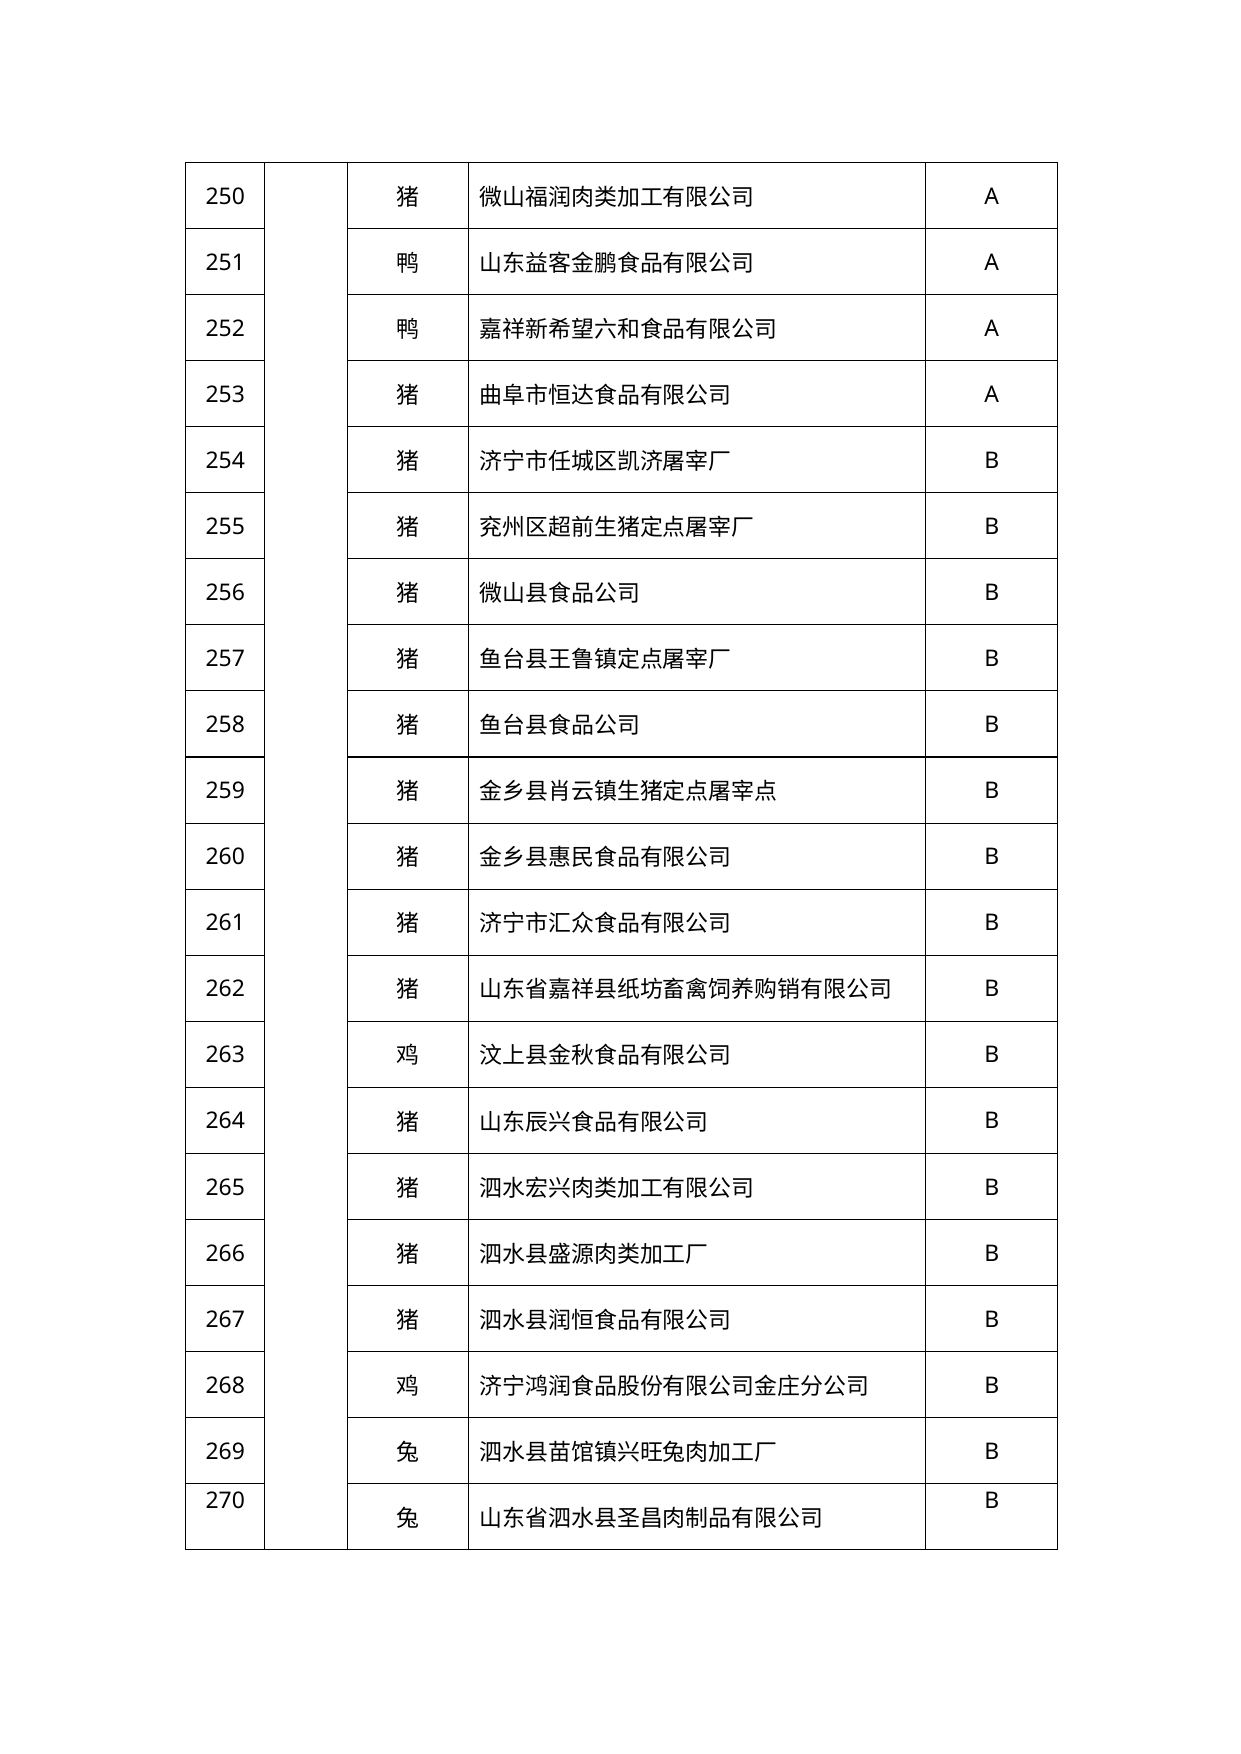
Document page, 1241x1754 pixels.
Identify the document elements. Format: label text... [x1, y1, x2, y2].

table_cell B [926, 1286, 1057, 1351]
table_cell 255 [186, 493, 264, 558]
table_cell 269 [186, 1418, 264, 1483]
table_cell 微山福润肉类加工有限公司 [469, 163, 925, 228]
table_cell 猪 [348, 163, 468, 228]
table_cell 254 [186, 427, 264, 492]
table_cell 猪 [348, 956, 468, 1021]
table_cell 猪 [348, 758, 468, 822]
table_cell B [926, 691, 1057, 756]
table_cell 山东省泗水县圣昌肉制品有限公司 [469, 1484, 925, 1549]
table_cell A [926, 361, 1057, 426]
table_cell 266 [186, 1220, 264, 1285]
table_cell 泗水县苗馆镇兴旺兔肉加工厂 [469, 1418, 925, 1483]
table_cell B [926, 824, 1057, 888]
table_cell 252 [186, 295, 264, 360]
table_cell 微山县食品公司 [469, 559, 925, 624]
table_cell B [926, 1022, 1057, 1087]
table_cell 猪 [348, 691, 468, 756]
table_cell 270 [186, 1484, 264, 1549]
table_cell 257 [186, 625, 264, 690]
table_cell B [926, 1154, 1057, 1219]
table_cell A [926, 295, 1057, 360]
table_cell 金乡县肖云镇生猪定点屠宰点 [469, 758, 925, 822]
table_cell 曲阜市恒达食品有限公司 [469, 361, 925, 426]
table_cell 鸡 [348, 1022, 468, 1087]
table_cell 260 [186, 824, 264, 888]
table_cell 汶上县金秋食品有限公司 [469, 1022, 925, 1087]
table_cell 兖州区超前生猪定点屠宰厂 [469, 493, 925, 558]
table_cell 猪 [348, 559, 468, 624]
table_cell 猪 [348, 625, 468, 690]
table_cell 263 [186, 1022, 264, 1087]
table_cell 嘉祥新希望六和食品有限公司 [469, 295, 925, 360]
table_cell B [926, 1220, 1057, 1285]
table_cell 267 [186, 1286, 264, 1351]
table_cell B [926, 427, 1057, 492]
table_cell 济宁市任城区凯济屠宰厂 [469, 427, 925, 492]
table_cell 261 [186, 890, 264, 954]
table_cell 山东益客金鹏食品有限公司 [469, 229, 925, 294]
table_cell 猪 [348, 824, 468, 888]
table_cell B [926, 625, 1057, 690]
table_cell 鱼台县王鲁镇定点屠宰厂 [469, 625, 925, 690]
table_cell 山东省嘉祥县纸坊畜禽饲养购销有限公司 [469, 956, 925, 1021]
table_cell 268 [186, 1352, 264, 1417]
table_cell 兔 [348, 1418, 468, 1483]
table_cell 264 [186, 1088, 264, 1153]
table_cell 猪 [348, 1220, 468, 1285]
table_cell 258 [186, 691, 264, 756]
table_cell 鸭 [348, 229, 468, 294]
table_cell 兔 [348, 1484, 468, 1549]
table_cell 鸭 [348, 295, 468, 360]
table_cell 猪 [348, 1154, 468, 1219]
table_cell 金乡县惠民食品有限公司 [469, 824, 925, 888]
table_cell B [926, 1418, 1057, 1483]
table_cell 猪 [348, 427, 468, 492]
table_cell 猪 [348, 493, 468, 558]
table_cell 济宁鸿润食品股份有限公司金庄分公司 [469, 1352, 925, 1417]
table_cell 猪 [348, 890, 468, 954]
table_cell 泗水县盛源肉类加工厂 [469, 1220, 925, 1285]
table_cell A [926, 229, 1057, 294]
table_cell B [926, 559, 1057, 624]
table_cell B [926, 758, 1057, 822]
table_cell 250 [186, 163, 264, 228]
table_cell 259 [186, 758, 264, 822]
table_cell 济宁市汇众食品有限公司 [469, 890, 925, 954]
table_cell B [926, 1088, 1057, 1153]
table_cell 泗水县润恒食品有限公司 [469, 1286, 925, 1351]
table_cell 猪 [348, 1286, 468, 1351]
table_cell A [926, 163, 1057, 228]
table_cell 253 [186, 361, 264, 426]
table_cell B [926, 1352, 1057, 1417]
table_cell 猪 [348, 361, 468, 426]
table_cell 猪 [348, 1088, 468, 1153]
table_cell B [926, 1484, 1057, 1549]
table_cell 泗水宏兴肉类加工有限公司 [469, 1154, 925, 1219]
table_cell B [926, 956, 1057, 1021]
table_cell 256 [186, 559, 264, 624]
table_cell B [926, 890, 1057, 954]
table_cell 262 [186, 956, 264, 1021]
table_cell 251 [186, 229, 264, 294]
table_cell 265 [186, 1154, 264, 1219]
table_cell 山东辰兴食品有限公司 [469, 1088, 925, 1153]
table_cell B [926, 493, 1057, 558]
table_cell 鱼台县食品公司 [469, 691, 925, 756]
table_cell 鸡 [348, 1352, 468, 1417]
